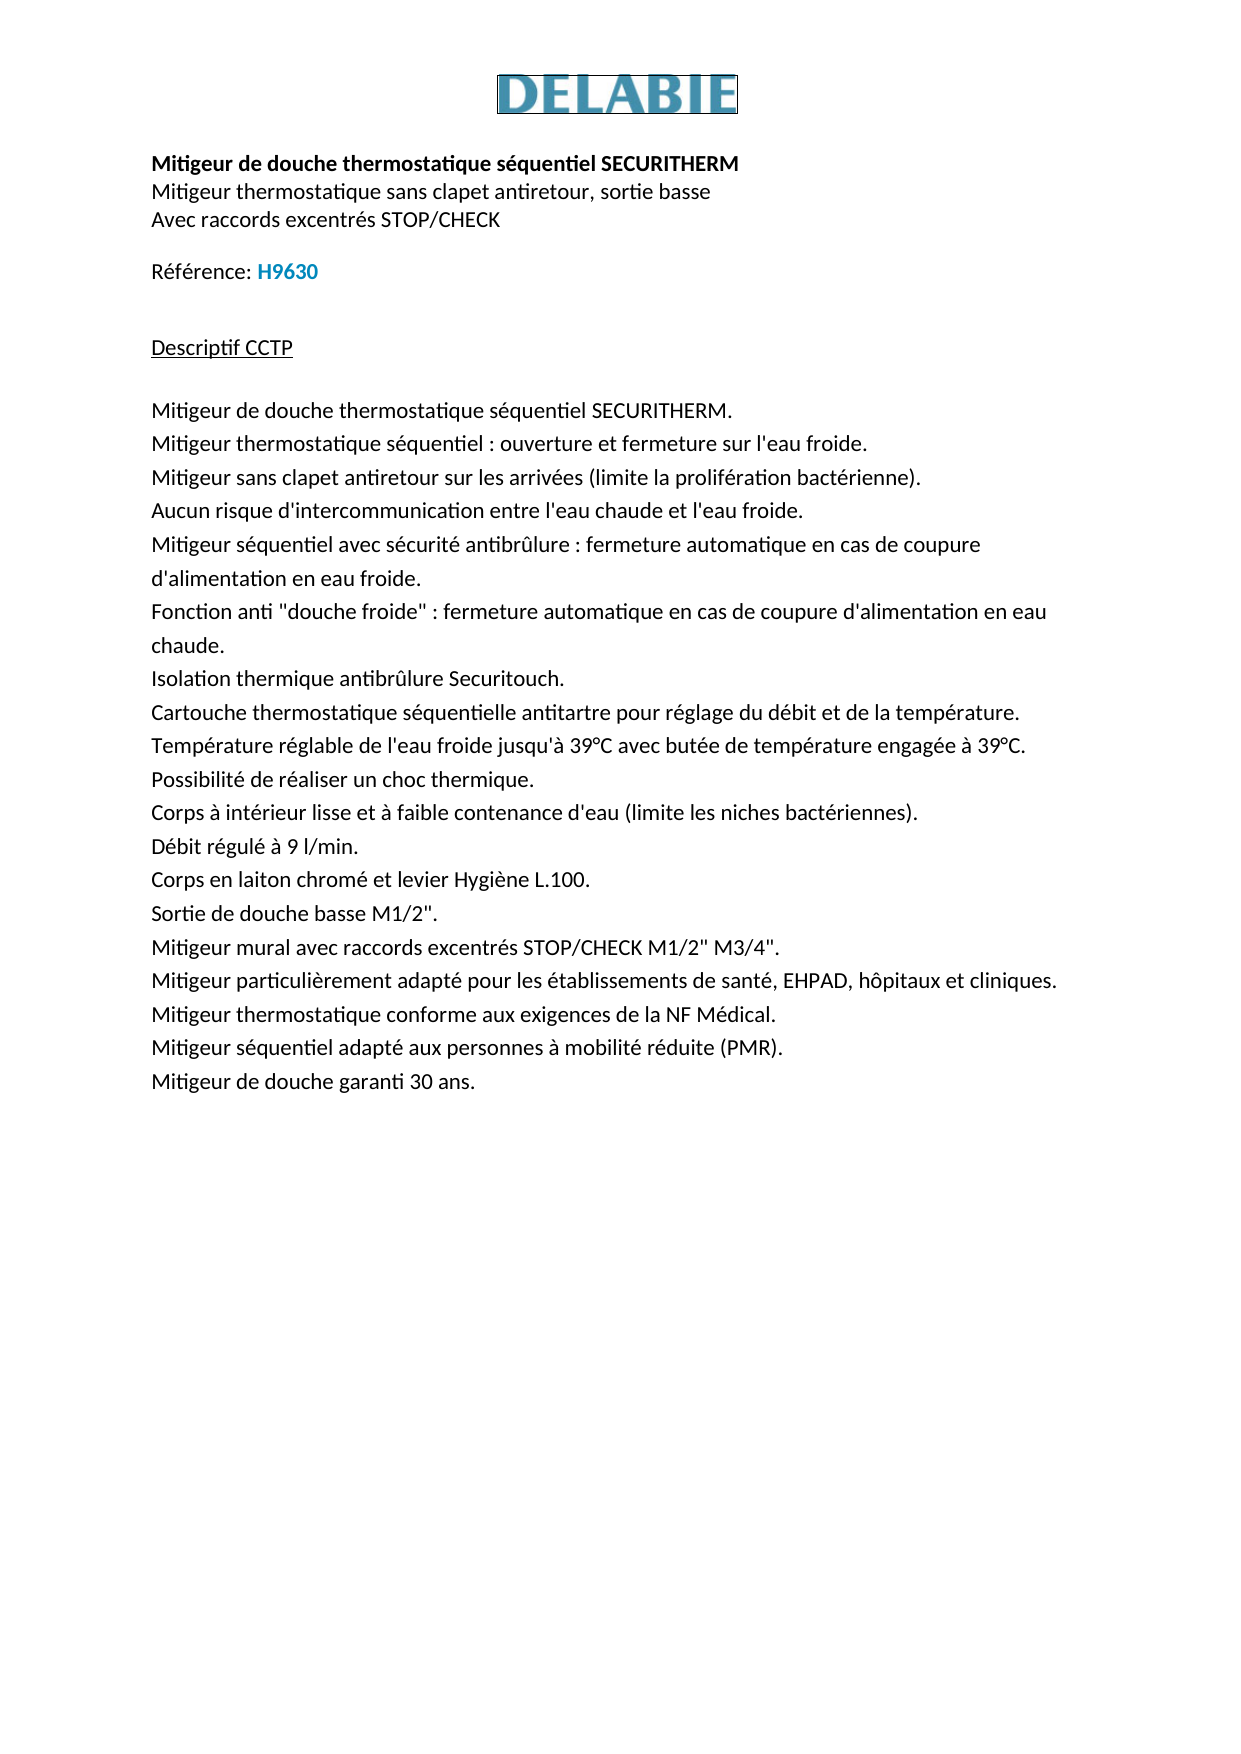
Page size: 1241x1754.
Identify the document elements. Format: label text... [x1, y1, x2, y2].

picture [498, 76, 737, 113]
text Avec raccords excentrés STOP/CHECK [151, 205, 1084, 233]
text Mitigeur séquentiel avec sécurité antibrûlure : fermeture automatique en cas de coupure d'alimentation en eau froide. [151, 530, 1084, 592]
text Corps à intérieur lisse et à faible contenance d'eau (limite les niches bactériennes). [151, 798, 1084, 827]
text Mitigeur sans clapet antiretour sur les arrivées (limite la prolifération bactérienne). [151, 463, 1084, 491]
text Cartouche thermostatique séquentielle antitartre pour réglage du débit et de la température. [151, 698, 1084, 726]
text Mitigeur thermostatique séquentiel : ouverture et fermeture sur l'eau froide. [151, 429, 1084, 458]
text Mitigeur mural avec raccords excentrés STOP/CHECK M1/2" M3/4". [151, 933, 1084, 961]
text Mitigeur particulièrement adapté pour les établissements de santé, EHPAD, hôpitaux et cliniques. [151, 966, 1084, 994]
text Mitigeur thermostatique sans clapet antiretour, sortie basse [151, 177, 1084, 205]
text Mitigeur de douche thermostatique séquentiel SECURITHERM. [151, 396, 1084, 424]
text Aucun risque d'intercommunication entre l'eau chaude et l'eau froide. [151, 497, 1084, 525]
text Mitigeur de douche garanti 30 ans. [151, 1067, 1084, 1095]
text Sortie de douche basse M1/2". [151, 899, 1084, 927]
text Mitigeur séquentiel adapté aux personnes à mobilité réduite (PMR). [151, 1033, 1084, 1061]
text Température réglable de l'eau froide jusqu'à 39°C avec butée de température engagée à 39°C. [151, 731, 1084, 759]
text Fonction anti "douche froide" : fermeture automatique en cas de coupure d'alimentation en eau chaude. [151, 597, 1084, 659]
text Descriptif CCTP [151, 333, 1084, 361]
text Isolation thermique antibrûlure Securitouch. [151, 664, 1084, 692]
text Corps en laiton chromé et levier Hygiène L.100. [151, 866, 1084, 894]
text Mitigeur thermostatique conforme aux exigences de la NF Médical. [151, 1000, 1084, 1028]
text Référence: H9630 [151, 257, 1084, 285]
text Mitigeur de douche thermostatique séquentiel SECURITHERM [151, 149, 1084, 177]
text Possibilité de réaliser un choc thermique. [151, 765, 1084, 793]
text Débit régulé à 9 l/min. [151, 832, 1084, 860]
